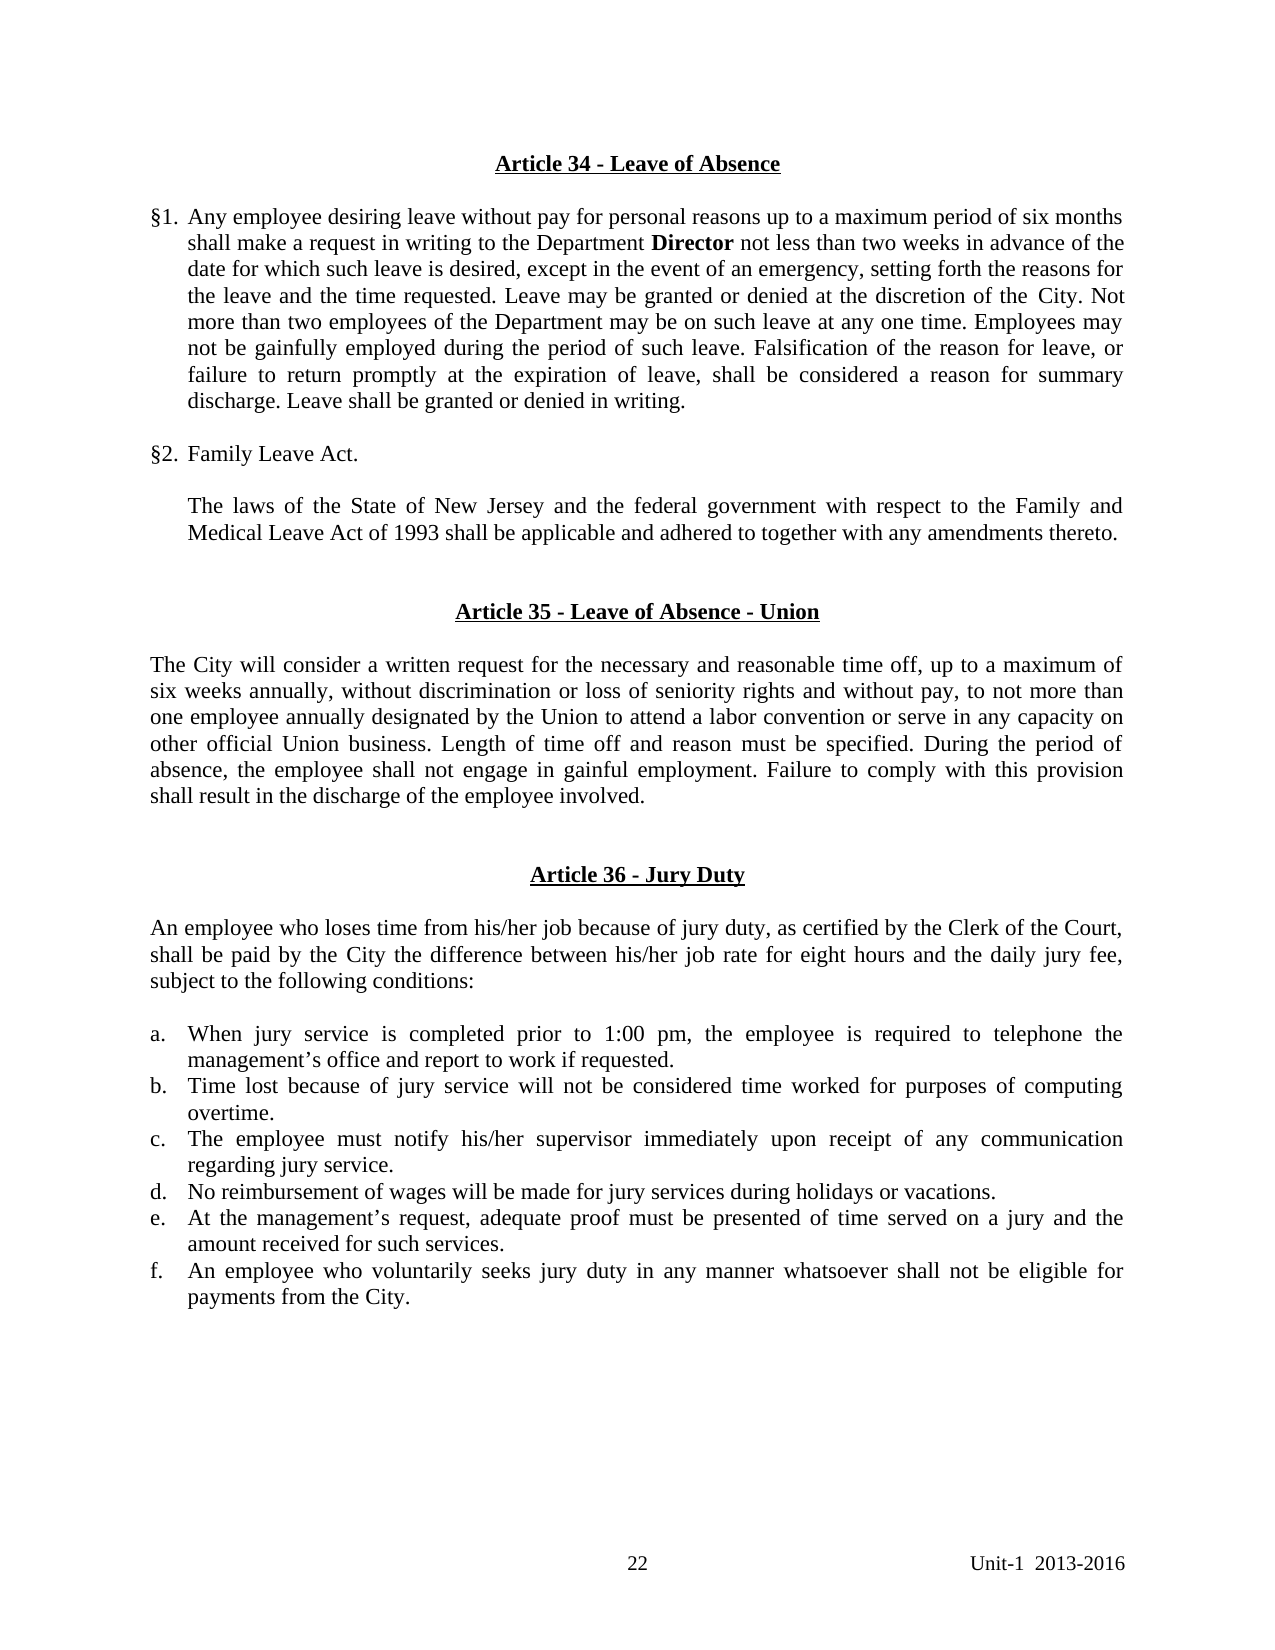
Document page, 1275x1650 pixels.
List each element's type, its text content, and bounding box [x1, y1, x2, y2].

text a. When jury service is completed prior to 1:00 pm, the employee is required to telephone the management’s office and report to work if requested. [150, 1020, 1125, 1072]
text The City will consider a written request for the necessary and reasonable time off, up to a maximum of six weeks annually, without discrimination or loss of seniority rights and without pay, to not more than one employee annually designated by the Union to attend a labor convention or serve in any capacity on other official Union business. Length of time off and reason must be specified. During the period of absence, the employee shall not engage in gainful employment. Failure to comply with this provision shall result in the discharge of the employee involved. [150, 651, 1125, 809]
text c. The employee must notify his/her supervisor immediately upon receipt of any communication regarding jury service. [150, 1125, 1125, 1178]
text f. An employee who voluntarily seeks jury duty in any manner whatsoever shall not be eligible for payments from the City. [150, 1257, 1125, 1309]
text Article 34 - Leave of Absence [150, 150, 1125, 176]
text The laws of the State of New Jersey and the federal government with respect to the Family and Medical Leave Act of 1993 shall be applicable and adhered to together with any amendments thereto. [187, 493, 1125, 545]
text §1. Any employee desiring leave without pay for personal reasons up to a maximum period of six months shall make a request in writing to the Department Director not less than two weeks in advance of the date for which such leave is desired, except in the event of an emergency, setting forth the reasons for the leave and the time requested. Leave may be granted or denied at the discretion of the City. Not more than two employees of the Department may be on such leave at any one time. Employees may not be gainfully employed during the period of such leave. Falsification of the reason for leave, or failure to return promptly at the expiration of leave, shall be considered a reason for summary discharge. Leave shall be granted or denied in writing. [150, 203, 1125, 413]
text Article 35 - Leave of Absence - Union [150, 598, 1125, 624]
text §2. Family Leave Act. [150, 440, 1125, 466]
text An employee who loses time from his/her job because of jury duty, as certified by the Clerk of the Court, shall be paid by the City the difference between his/her job rate for eight hours and the daily jury fee, subject to the following conditions: [150, 914, 1125, 993]
text e. At the management’s request, adequate proof must be presented of time served on a jury and the amount received for such services. [150, 1204, 1125, 1257]
text Article 36 - Jury Duty [150, 862, 1125, 888]
text d. No reimbursement of wages will be made for jury services during holidays or vacations. [150, 1178, 1125, 1204]
text b. Time lost because of jury service will not be considered time worked for purposes of computing overtime. [150, 1072, 1125, 1125]
